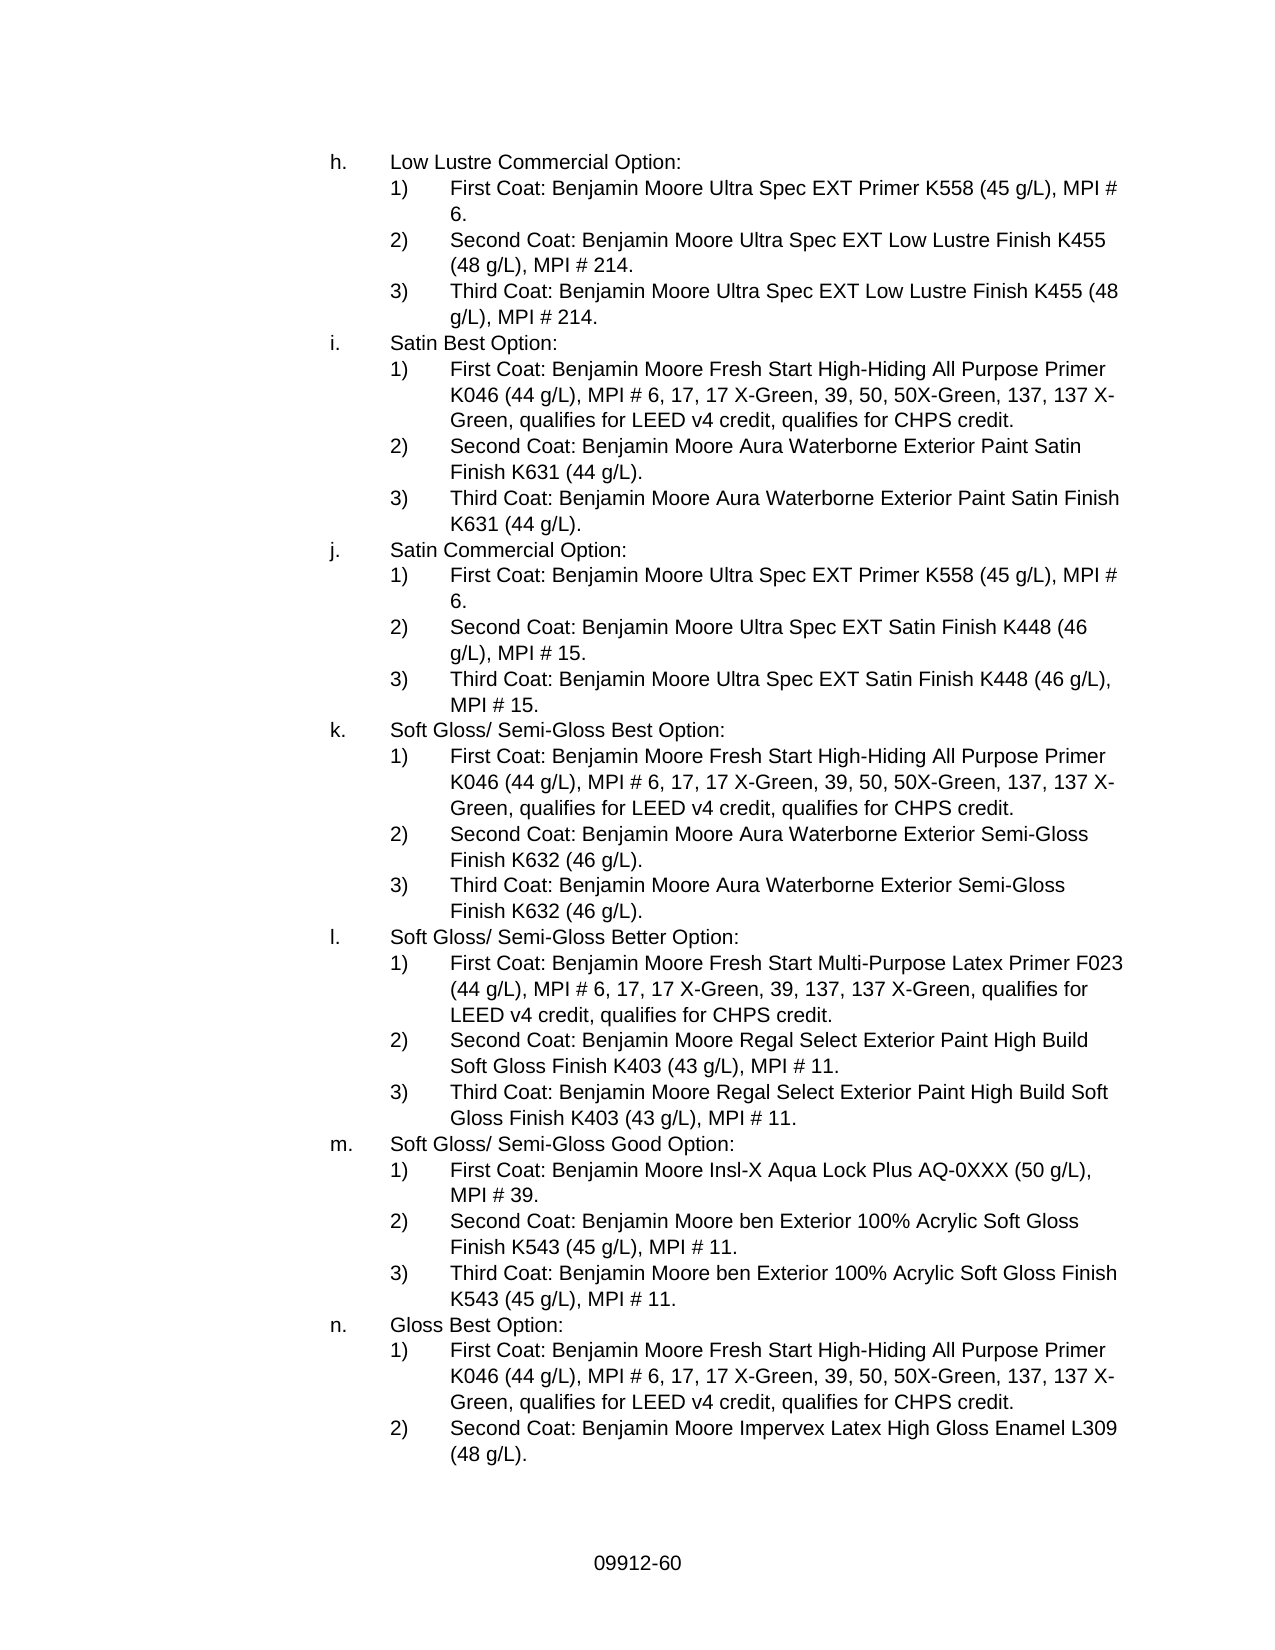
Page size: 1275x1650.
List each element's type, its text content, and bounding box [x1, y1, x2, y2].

text Soft Gloss/ Semi-Gloss Best Option: [330, 718, 1125, 742]
text Second Coat: Benjamin Moore Ultra Spec EXT Satin Finish K448 (46 g/L), MPI # 15. [390, 615, 1125, 665]
text Third Coat: Benjamin Moore Regal Select Exterior Paint High Build Soft Gloss Finish K403 (43 g/L), MPI # 11. [390, 1080, 1125, 1130]
text Third Coat: Benjamin Moore Ultra Spec EXT Satin Finish K448 (46 g/L), MPI # 15. [390, 667, 1125, 716]
text Low Lustre Commercial Option: [330, 150, 1125, 174]
text First Coat: Benjamin Moore Insl-X Aqua Lock Plus AQ-0XXX (50 g/L), MPI # 39. [390, 1157, 1125, 1207]
text Gloss Best Option: [330, 1312, 1125, 1336]
text Second Coat: Benjamin Moore Aura Waterborne Exterior Semi-Gloss Finish K632 (46 g/L). [390, 822, 1125, 871]
text Satin Best Option: [330, 331, 1125, 355]
text Second Coat: Benjamin Moore Ultra Spec EXT Low Lustre Finish K455 (48 g/L), MPI # 214. [390, 227, 1125, 277]
text Third Coat: Benjamin Moore Aura Waterborne Exterior Paint Satin Finish K631 (44 g/L). [390, 486, 1125, 536]
text Second Coat: Benjamin Moore Regal Select Exterior Paint High Build Soft Gloss Finish K403 (43 g/L), MPI # 11. [390, 1028, 1125, 1078]
text Third Coat: Benjamin Moore Ultra Spec EXT Low Lustre Finish K455 (48 g/L), MPI # 214. [390, 279, 1125, 329]
text Second Coat: Benjamin Moore ben Exterior 100% Acrylic Soft Gloss Finish K543 (45 g/L), MPI # 11. [390, 1209, 1125, 1259]
text First Coat: Benjamin Moore Ultra Spec EXT Primer K558 (45 g/L), MPI # 6. [390, 176, 1125, 226]
text Satin Commercial Option: [330, 537, 1125, 561]
text Third Coat: Benjamin Moore ben Exterior 100% Acrylic Soft Gloss Finish K543 (45 g/L), MPI # 11. [390, 1261, 1125, 1311]
text First Coat: Benjamin Moore Ultra Spec EXT Primer K558 (45 g/L), MPI # 6. [390, 563, 1125, 613]
text Soft Gloss/ Semi-Gloss Good Option: [330, 1132, 1125, 1156]
text First Coat: Benjamin Moore Fresh Start Multi-Purpose Latex Primer F023 (44 g/L), MPI # 6, 17, 17 X-Green, 39, 137, 137 X-Green, qualifies for LEED v4 credit, qualifies for CHPS credit. [390, 951, 1125, 1026]
text Third Coat: Benjamin Moore Aura Waterborne Exterior Semi-Gloss Finish K632 (46 g/L). [390, 873, 1125, 923]
text Soft Gloss/ Semi-Gloss Better Option: [330, 925, 1125, 949]
text Second Coat: Benjamin Moore Aura Waterborne Exterior Paint Satin Finish K631 (44 g/L). [390, 434, 1125, 484]
text Second Coat: Benjamin Moore Impervex Latex High Gloss Enamel L309 (48 g/L). [390, 1416, 1125, 1466]
